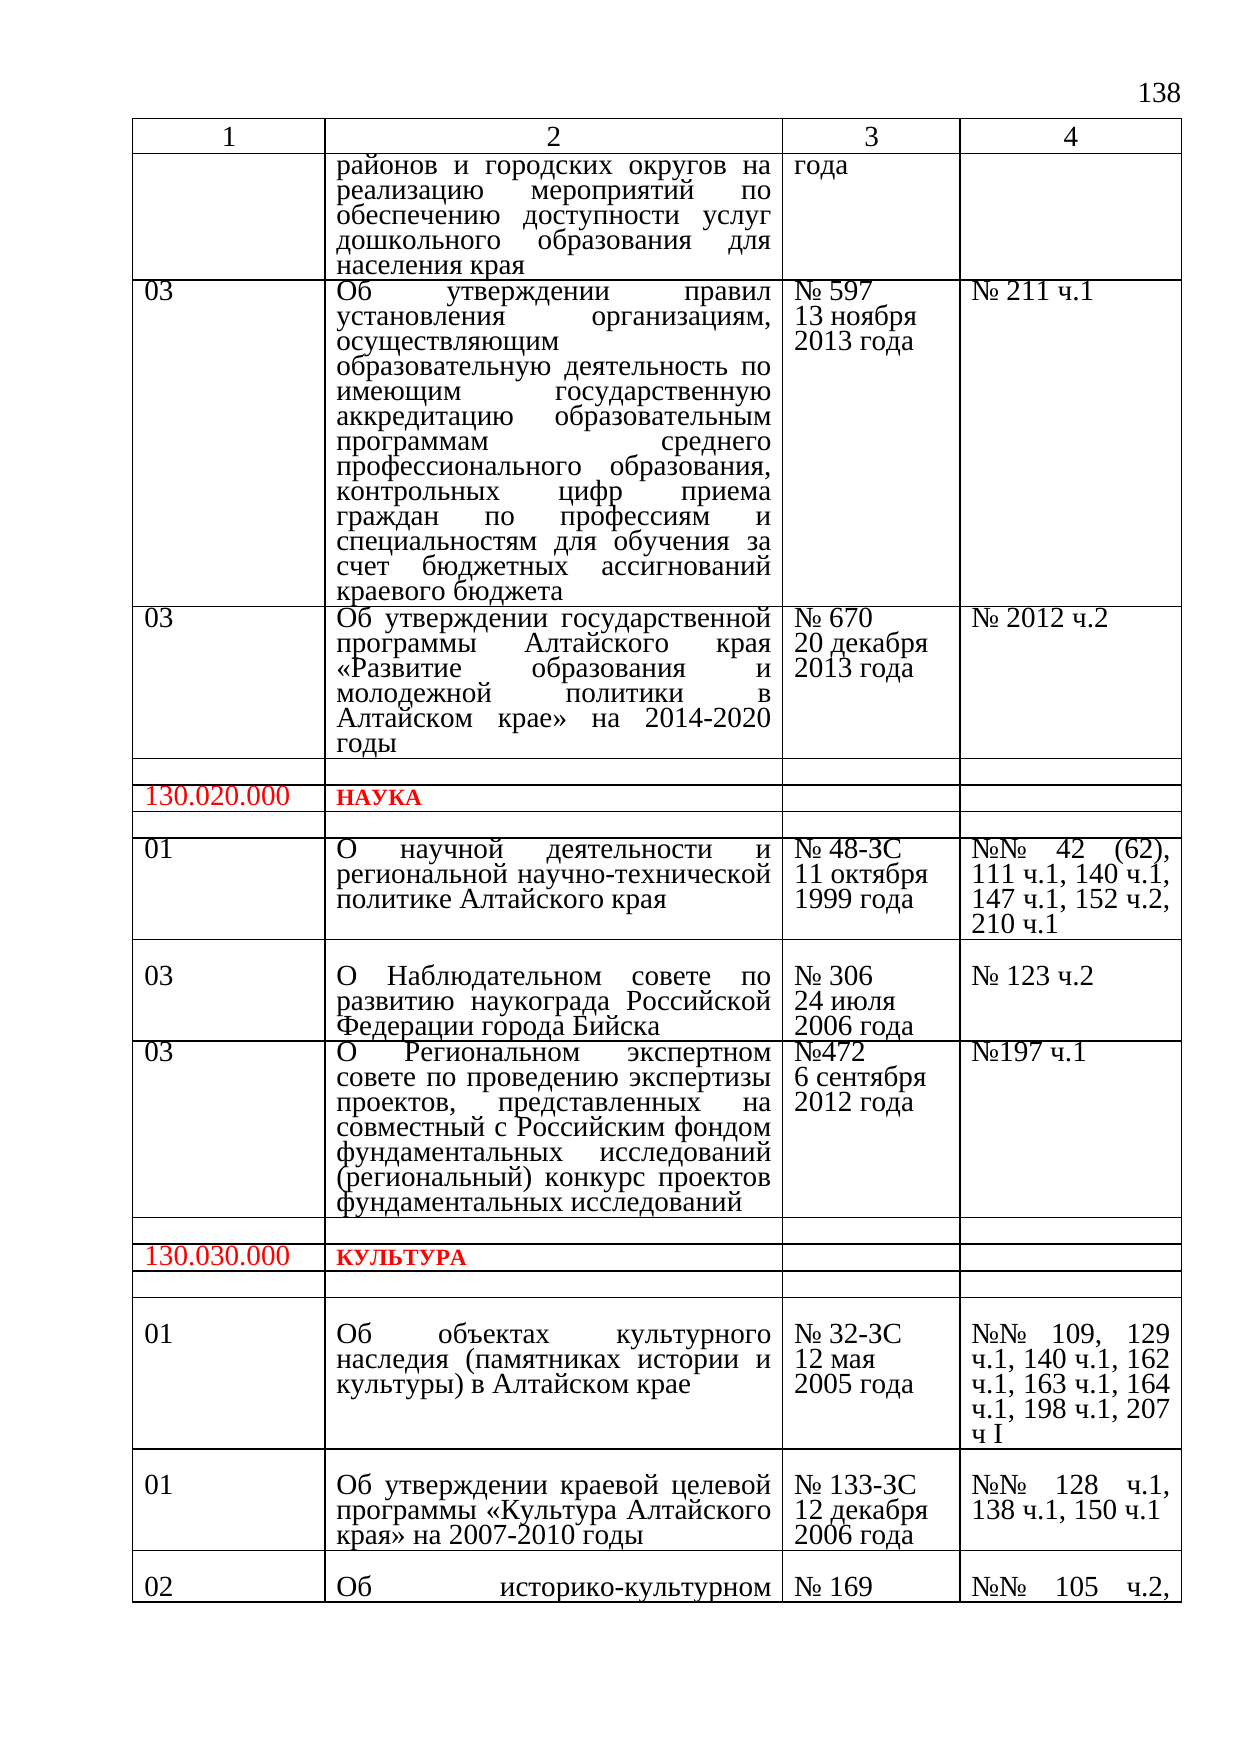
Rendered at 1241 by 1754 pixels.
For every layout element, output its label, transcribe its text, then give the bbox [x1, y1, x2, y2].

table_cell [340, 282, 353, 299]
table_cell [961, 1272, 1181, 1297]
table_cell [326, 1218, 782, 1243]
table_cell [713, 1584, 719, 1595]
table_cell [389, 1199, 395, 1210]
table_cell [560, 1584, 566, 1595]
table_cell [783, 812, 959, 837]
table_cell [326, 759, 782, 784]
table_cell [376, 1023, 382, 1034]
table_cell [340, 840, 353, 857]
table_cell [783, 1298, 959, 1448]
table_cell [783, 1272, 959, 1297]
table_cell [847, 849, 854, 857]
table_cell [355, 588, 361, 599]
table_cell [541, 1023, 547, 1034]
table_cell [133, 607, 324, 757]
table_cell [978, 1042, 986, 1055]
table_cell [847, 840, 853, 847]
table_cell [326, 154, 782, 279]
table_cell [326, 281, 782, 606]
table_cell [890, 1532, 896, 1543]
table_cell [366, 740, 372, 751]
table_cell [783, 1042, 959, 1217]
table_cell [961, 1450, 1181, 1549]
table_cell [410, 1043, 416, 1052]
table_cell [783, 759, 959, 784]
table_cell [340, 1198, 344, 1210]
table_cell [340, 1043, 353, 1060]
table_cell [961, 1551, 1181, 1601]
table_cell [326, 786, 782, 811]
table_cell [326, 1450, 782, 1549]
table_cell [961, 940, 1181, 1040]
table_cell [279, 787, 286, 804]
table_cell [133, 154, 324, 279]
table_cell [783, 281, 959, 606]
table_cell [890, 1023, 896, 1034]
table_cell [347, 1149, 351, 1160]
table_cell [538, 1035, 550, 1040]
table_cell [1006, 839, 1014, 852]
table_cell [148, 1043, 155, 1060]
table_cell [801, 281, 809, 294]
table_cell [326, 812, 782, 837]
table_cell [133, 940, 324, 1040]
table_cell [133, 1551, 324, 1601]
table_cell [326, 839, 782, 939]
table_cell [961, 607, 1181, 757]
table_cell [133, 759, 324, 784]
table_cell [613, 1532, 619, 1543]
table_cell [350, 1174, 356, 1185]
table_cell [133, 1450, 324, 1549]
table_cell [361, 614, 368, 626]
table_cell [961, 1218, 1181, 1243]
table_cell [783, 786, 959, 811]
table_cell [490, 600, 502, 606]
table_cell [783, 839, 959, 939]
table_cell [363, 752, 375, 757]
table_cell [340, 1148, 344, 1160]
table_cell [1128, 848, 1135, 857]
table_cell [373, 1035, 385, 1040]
table_header 2 [326, 119, 782, 153]
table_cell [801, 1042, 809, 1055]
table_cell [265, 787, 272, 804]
table_header 3 [783, 119, 959, 153]
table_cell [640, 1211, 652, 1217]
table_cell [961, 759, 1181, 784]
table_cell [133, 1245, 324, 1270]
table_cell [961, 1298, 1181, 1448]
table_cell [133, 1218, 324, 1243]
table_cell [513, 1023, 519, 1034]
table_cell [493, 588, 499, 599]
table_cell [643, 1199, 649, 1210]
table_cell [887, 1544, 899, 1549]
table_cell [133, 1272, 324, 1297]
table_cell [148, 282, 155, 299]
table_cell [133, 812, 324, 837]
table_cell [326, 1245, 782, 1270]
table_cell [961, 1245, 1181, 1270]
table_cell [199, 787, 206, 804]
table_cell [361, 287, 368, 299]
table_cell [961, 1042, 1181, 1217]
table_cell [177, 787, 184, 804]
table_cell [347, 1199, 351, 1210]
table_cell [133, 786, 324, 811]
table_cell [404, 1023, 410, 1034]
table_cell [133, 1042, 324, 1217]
table_header 1 [133, 119, 324, 153]
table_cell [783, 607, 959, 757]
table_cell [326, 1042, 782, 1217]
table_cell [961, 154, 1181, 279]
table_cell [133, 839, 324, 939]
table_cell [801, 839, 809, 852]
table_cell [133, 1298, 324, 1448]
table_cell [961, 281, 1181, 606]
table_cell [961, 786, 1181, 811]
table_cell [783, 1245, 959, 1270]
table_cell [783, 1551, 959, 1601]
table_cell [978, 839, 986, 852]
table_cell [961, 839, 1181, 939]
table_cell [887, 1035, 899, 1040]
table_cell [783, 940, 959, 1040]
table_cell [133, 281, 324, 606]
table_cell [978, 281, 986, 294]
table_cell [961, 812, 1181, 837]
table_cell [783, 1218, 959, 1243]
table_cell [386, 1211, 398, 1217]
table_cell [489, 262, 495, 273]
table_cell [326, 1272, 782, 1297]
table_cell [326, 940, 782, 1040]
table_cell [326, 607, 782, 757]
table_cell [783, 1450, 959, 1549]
table_header 4 [961, 119, 1181, 153]
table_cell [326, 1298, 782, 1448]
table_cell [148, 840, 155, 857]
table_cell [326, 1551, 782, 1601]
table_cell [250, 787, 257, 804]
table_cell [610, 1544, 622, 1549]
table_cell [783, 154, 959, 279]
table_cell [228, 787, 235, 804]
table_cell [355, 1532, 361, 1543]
